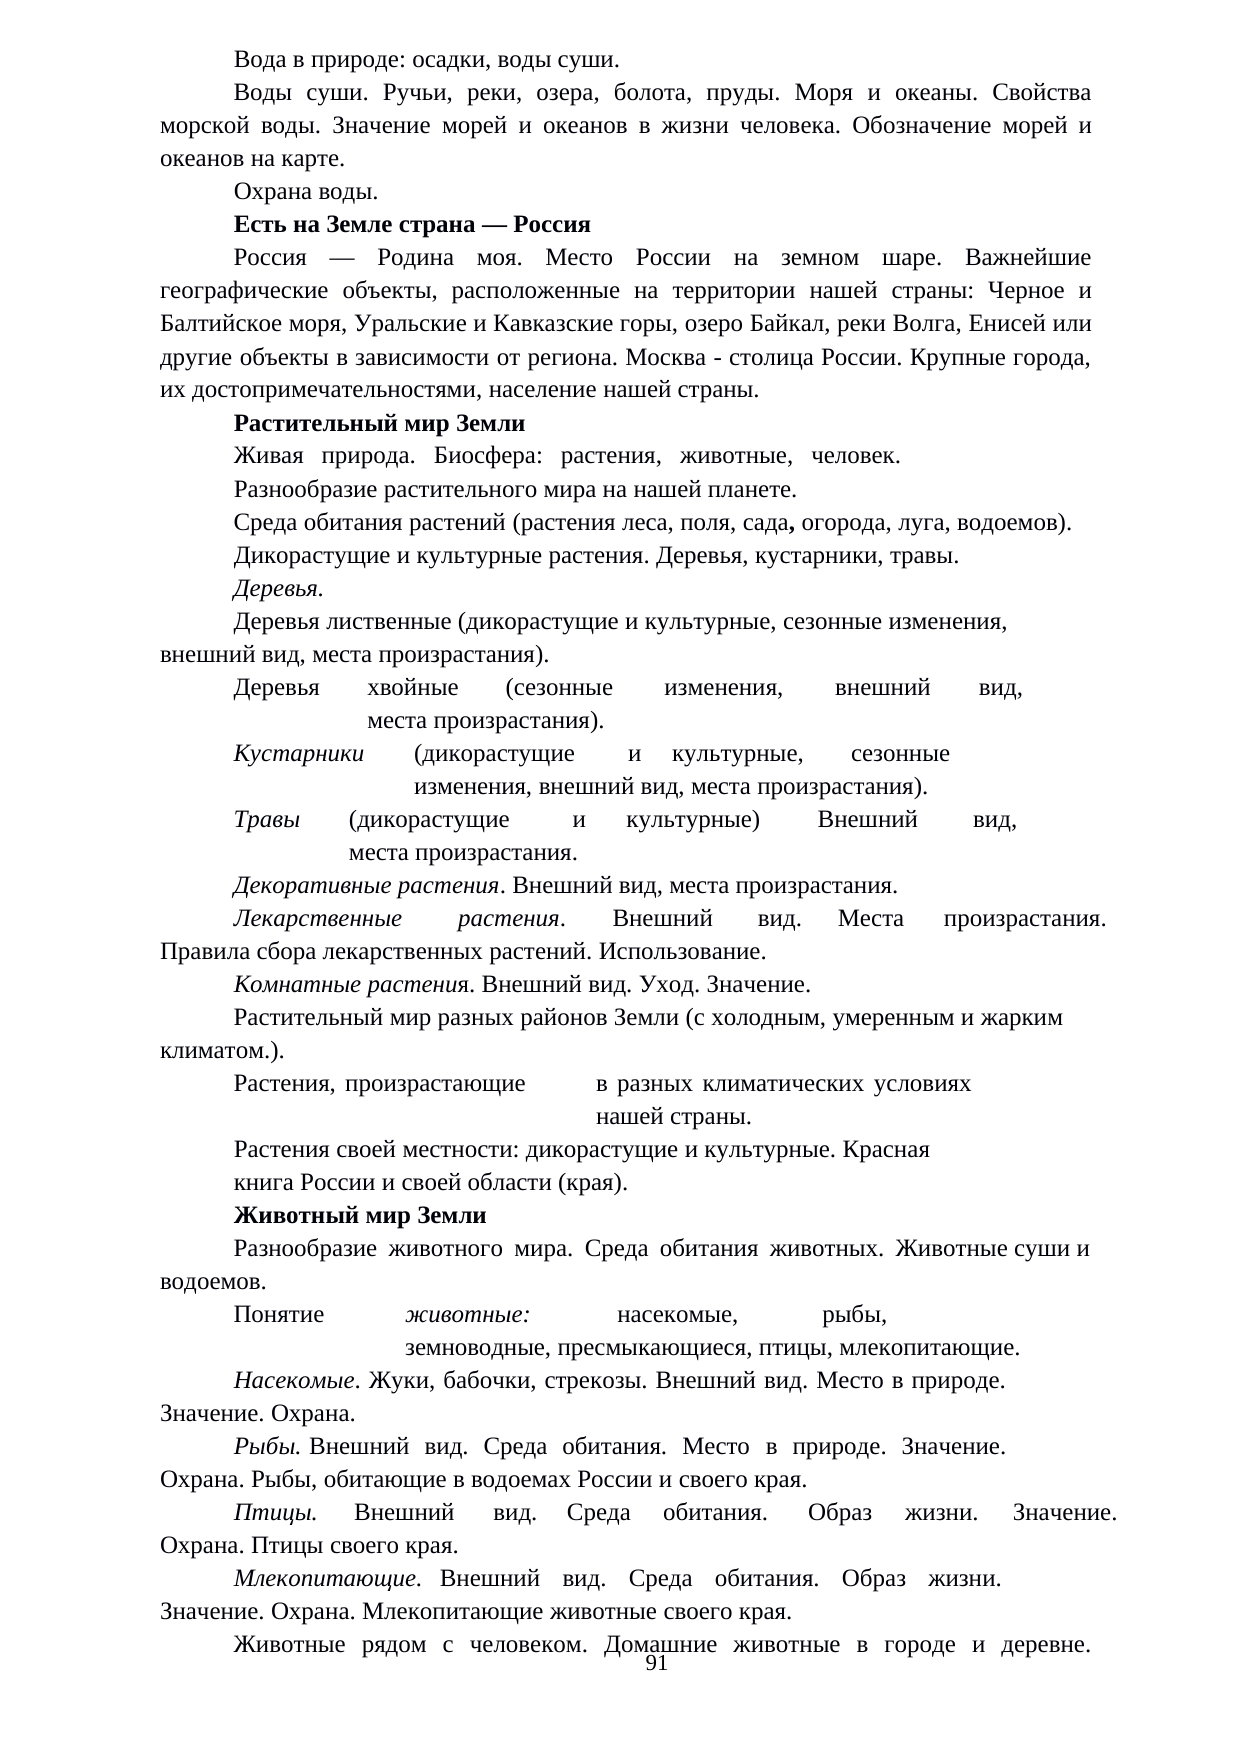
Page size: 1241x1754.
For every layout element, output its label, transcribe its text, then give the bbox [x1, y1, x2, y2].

text Декоративные растения. Внешний вид, места произрастания. [233, 870, 1163, 899]
text Насекомые. Жуки, бабочки, стрекозы. Внешний вид. Место в природе. [233, 1365, 1163, 1394]
text Охрана воды. [233, 176, 1163, 205]
text Растения, произрастающие в разных климатических условиях нашей страны. [160, 1068, 1091, 1130]
text Охрана. Рыбы, обитающие в водоемах России и своего края. [160, 1464, 1163, 1493]
text Растения своей местности: дикорастущие и культурные. Красная книга России и своей области (края). [233, 1134, 979, 1196]
subtitle Растительный мир Земли [233, 408, 1163, 436]
text Разнообразие животного мира. Среда обитания животных. Животные суши и водоемов. [160, 1233, 1092, 1295]
text Птицы. Внешний вид. Среда обитания. Образ жизни. Значение. [233, 1497, 1163, 1526]
text Дикорастущие и культурные растения. Деревья, кустарники, травы. [233, 540, 1163, 568]
text Деревья лиственные (дикорастущие и культурные, сезонные изменения, внешний вид, места произрастания). [160, 606, 1092, 667]
text Млекопитающие. Внешний вид. Среда обитания. Образ жизни. [233, 1563, 1163, 1592]
text Кустарники (дикорастущие и культурные, сезонные изменения, внешний вид, места произрастания). [160, 738, 1092, 799]
text Среда обитания растений (растения леса, поля, сада, огорода, луга, водоемов). [160, 507, 1091, 535]
text Охрана. Птицы своего края. [160, 1530, 1163, 1559]
text Живая природа. Биосфера: растения, животные, человек. Разнообразие растительного мира на нашей планете. [233, 441, 901, 502]
text Деревья хвойные (сезонные изменения, внешний вид, места произрастания). [160, 672, 1091, 733]
text Комнатные растения. Внешний вид. Уход. Значение. [233, 969, 1163, 998]
text Значение. Охрана. [160, 1398, 1163, 1427]
text Правила сбора лекарственных растений. Использование. [160, 936, 1163, 965]
text Деревья. [233, 573, 1163, 601]
text Растительный мир разных районов Земли (с холодным, умеренным и жарким климатом.). [160, 1002, 1081, 1064]
text Вода в природе: осадки, воды суши. [233, 44, 1163, 73]
text Понятие животные: насекомые, рыбы, земноводные, пресмыкающиеся, птицы, млекопитающие. [160, 1299, 1091, 1361]
text Травы (дикорастущие и культурные) Внешний вид, места произрастания. [160, 804, 1091, 866]
subtitle Есть на Земле страна — Россия [233, 209, 1163, 238]
text Воды суши. Ручьи, реки, озера, болота, пруды. Моря и океаны. Свойства морской воды. Значение морей и океанов в жизни человека. Обозначение морей и океанов на карте. [160, 77, 1092, 172]
text Рыбы. Внешний вид. Среда обитания. Место в природе. Значение. [233, 1431, 1163, 1460]
subtitle Животный мир Земли [233, 1200, 1163, 1229]
text Лекарственные растения. Внешний вид. Места произрастания. [233, 903, 1163, 932]
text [160, 1629, 1092, 1658]
text Россия ― Родина моя. Место России на земном шаре. Важнейшие географические объекты, расположенные на территории нашей страны: Черное и Балтийское моря, Уральские и Кавказские горы, озеро Байкал, реки Волга, Енисей или другие объекты в зависимости от региона. Москва - столица России. Крупные города, их достопримечательностями, население нашей страны. [160, 242, 1092, 403]
text Значение. Охрана. Млекопитающие животные своего края. [160, 1596, 1163, 1625]
